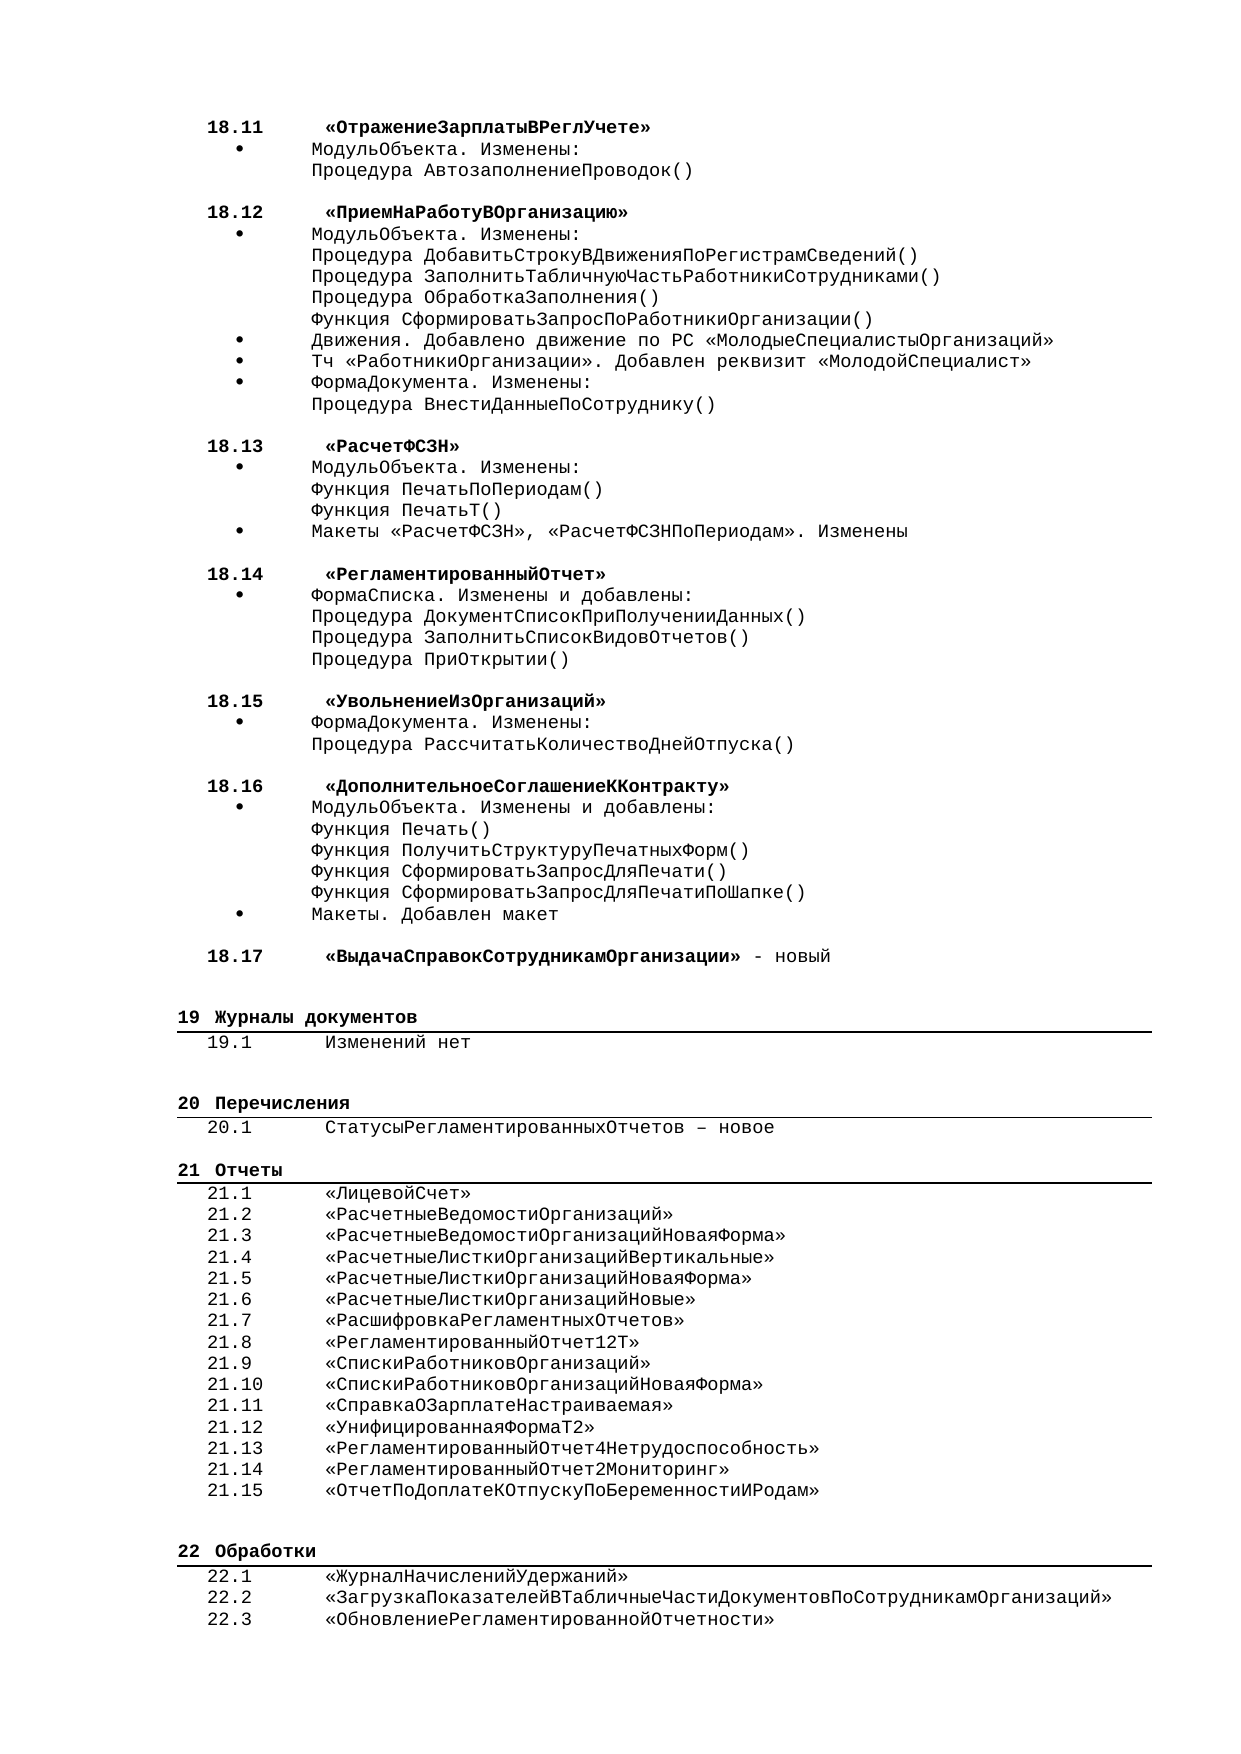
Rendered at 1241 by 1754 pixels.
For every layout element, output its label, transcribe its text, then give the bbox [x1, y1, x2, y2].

list СтатусыРегламентированныхОтчетов – новое [207, 1118, 1152, 1139]
list «СправкаОЗарплатеНастраиваемая» [207, 1396, 1152, 1417]
list «РегламентированныйОтчет2Мониторинг» [207, 1460, 1152, 1481]
text Функция СформироватьЗапросДляПечати() [311, 862, 1152, 883]
list «ЗагрузкаПоказателейВТабличныеЧастиДокументовПоСотрудникамОрганизаций» [207, 1588, 1152, 1609]
text Процедура ЗаполнитьСписокВидовОтчетов() [311, 628, 1152, 649]
text Процедура ДокументСписокПриПолученииДанных() [311, 607, 1152, 628]
list «РегламентированныйОтчет12Т» [207, 1332, 1152, 1354]
text Процедура РассчитатьКоличествоДнейОтпуска() [305, 734, 1152, 756]
list «РасчетныеЛисткиОрганизацийНовые» [207, 1290, 1152, 1311]
text Процедура ПриОткрытии() [311, 649, 1152, 671]
list Макеты «РасчетФСЗН», «РасчетФСЗНПоПериодам». Изменены [236, 522, 1152, 543]
list «РасчетФСЗН» [207, 437, 1152, 458]
list МодульОбъекта. Изменены и добавлены: [236, 798, 1152, 819]
list «РегламентированныйОтчет4Нетрудоспособность» [207, 1439, 1152, 1460]
list Движения. Добавлено движение по РС «МолодыеСпециалистыОрганизаций» [236, 331, 1152, 352]
list МодульОбъекта. Изменены: [236, 139, 1152, 161]
list «ОтчетПоДоплатеКОтпускуПоБеременностиИРодам» [207, 1481, 1152, 1502]
list Макеты. Добавлен макет [236, 904, 1152, 926]
list Отчеты [177, 1161, 1152, 1182]
list ФормаДокумента. Изменены: [236, 713, 1152, 734]
list «ВыдачаСправокСотрудникамОрганизации» - новый [207, 947, 1152, 968]
list МодульОбъекта. Изменены: [236, 458, 1152, 479]
list «РасшифровкаРегламентныхОтчетов» [207, 1311, 1152, 1332]
list ФормаСписка. Изменены и добавлены: [236, 586, 1152, 607]
list «ЖурналНачисленийУдержаний» [207, 1567, 1152, 1588]
text Функция СформироватьЗапросПоРаботникиОрганизации() [311, 309, 1152, 331]
list «ПриемНаРаботуВОрганизацию» [207, 203, 1152, 224]
list «РасчетныеЛисткиОрганизацийНоваяФорма» [207, 1269, 1152, 1290]
list «РегламентированныйОтчет» [207, 564, 1152, 586]
list «РасчетныеВедомостиОрганизацийНоваяФорма» [207, 1226, 1152, 1247]
list «СпискиРаботниковОрганизаций» [207, 1354, 1152, 1375]
text Процедура ОбработкаЗаполнения() [311, 288, 1152, 309]
list «РасчетныеВедомостиОрганизаций» [207, 1205, 1152, 1226]
text Функция ПолучитьСтруктуруПечатныхФорм() [311, 841, 1152, 862]
text Процедура ДобавитьСтрокуВДвиженияПоРегистрамСведений() [311, 246, 1152, 267]
list Обработки [177, 1542, 1152, 1565]
list «ДополнительноеСоглашениеККонтракту» [207, 777, 1152, 798]
list Тч «РаботникиОрганизации». Добавлен реквизит «МолодойСпециалист» [236, 352, 1152, 373]
text Функция СформироватьЗапросДляПечатиПоШапке() [311, 883, 1152, 904]
list «РасчетныеЛисткиОрганизацийВертикальные» [207, 1247, 1152, 1269]
text Процедура ВнестиДанныеПоСотруднику() [305, 394, 1152, 416]
list ФормаДокумента. Изменены: [236, 373, 1152, 394]
list «ОбновлениеРегламентированнойОтчетности» [207, 1609, 1152, 1631]
text Функция ПечатьПоПериодам() [311, 479, 1152, 501]
list МодульОбъекта. Изменены: [236, 224, 1152, 246]
list «УвольнениеИзОрганизаций» [207, 692, 1152, 713]
list Журналы документов [177, 1008, 1152, 1031]
text Функция Печать() [311, 819, 1152, 841]
list «УнифицированнаяФормаТ2» [207, 1417, 1152, 1439]
text Функция ПечатьТ() [311, 501, 1152, 522]
list Перечисления [177, 1093, 1152, 1117]
list «СпискиРаботниковОрганизацийНоваяФорма» [207, 1375, 1152, 1396]
text Процедура АвтозаполнениеПроводок() [311, 161, 1152, 182]
text Процедура ЗаполнитьТабличнуюЧастьРаботникиСотрудниками() [311, 267, 1152, 288]
list Изменений нет [207, 1033, 1152, 1054]
list «ЛицевойСчет» [207, 1184, 1152, 1205]
list «ОтражениеЗарплатыВРеглУчете» [207, 118, 1152, 139]
